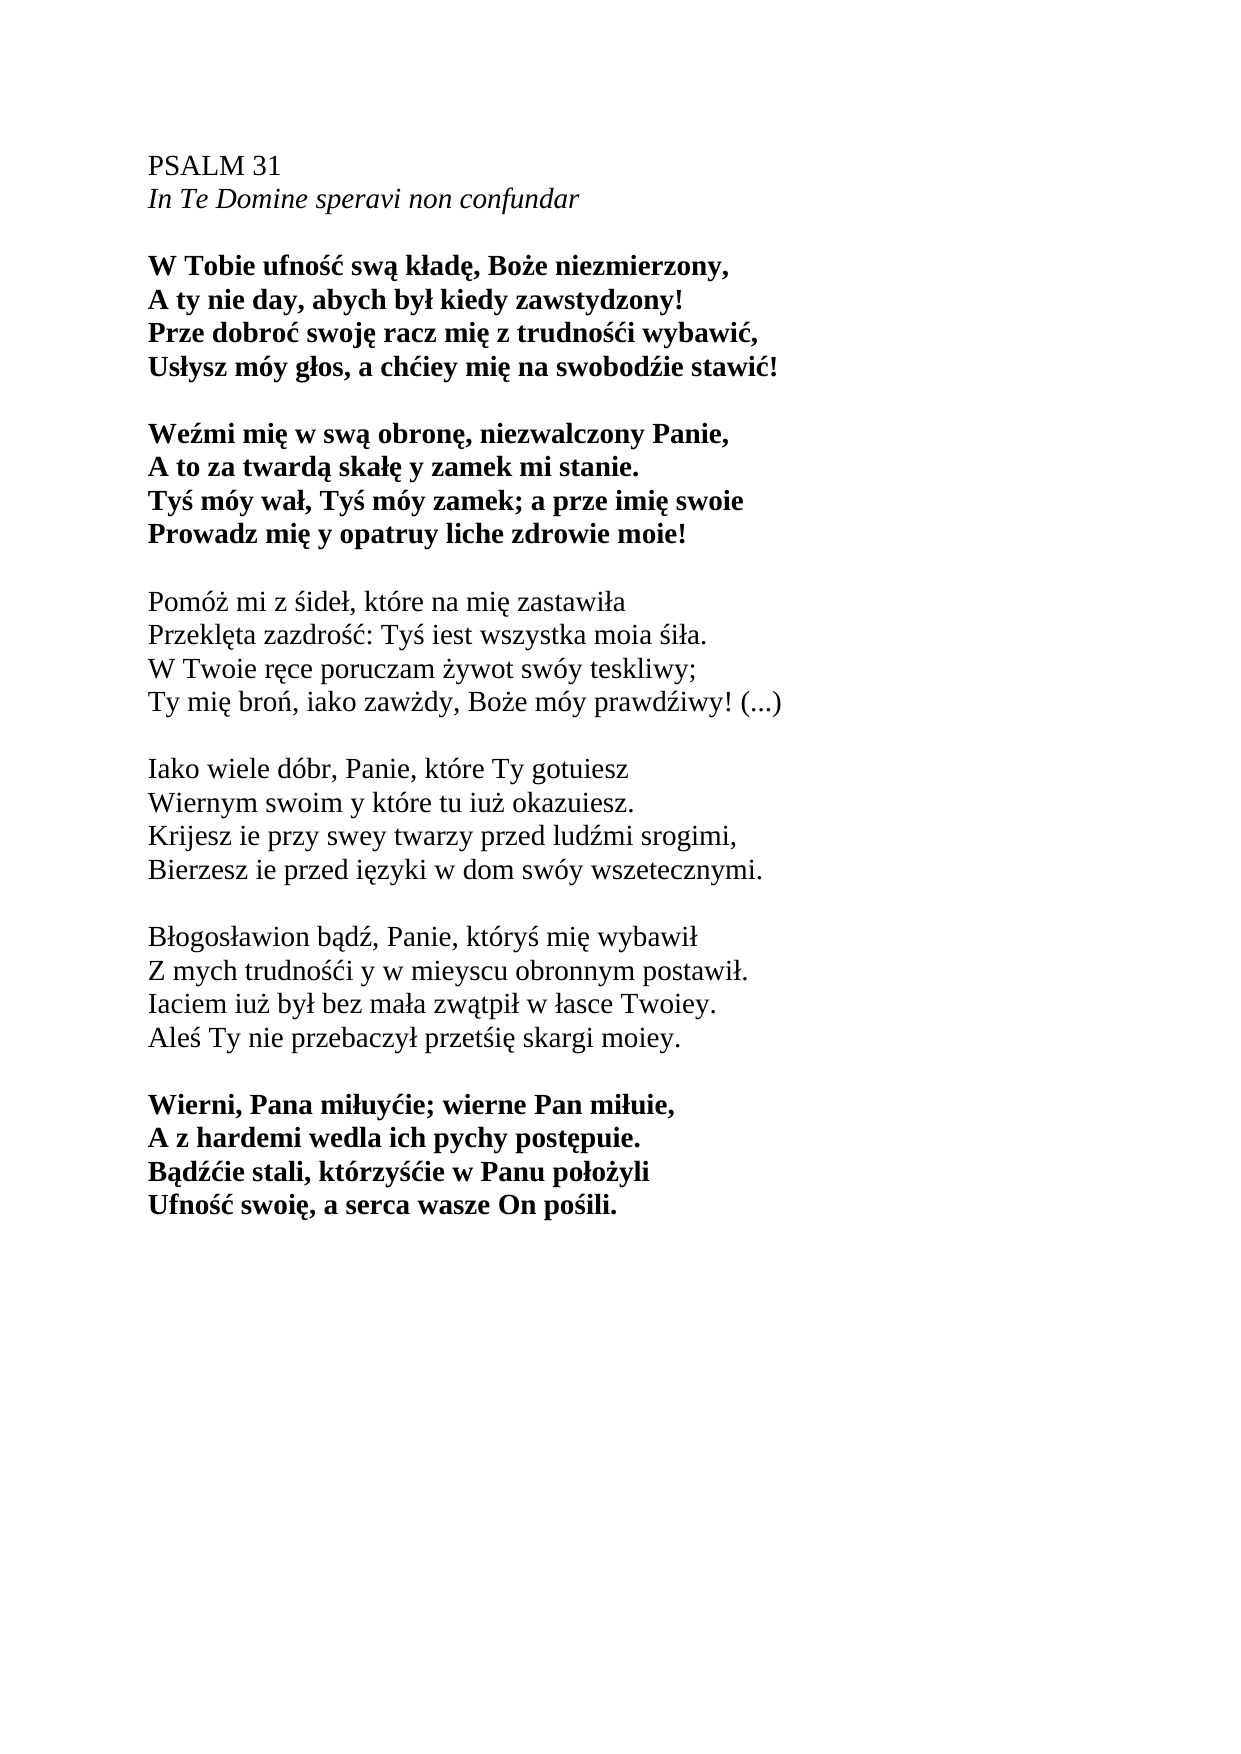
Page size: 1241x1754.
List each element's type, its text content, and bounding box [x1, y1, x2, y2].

text W Tobie ufność swą kładę, Boże niezmierzony, [148, 248, 1093, 282]
text Iaciem iuż był bez mała zwątpił w łasce Twoiey. [148, 986, 1093, 1020]
text W Twoie ręce poruczam żywot swóy teskliwy; [148, 651, 1093, 684]
text Krijesz ie przy swey twarzy przed ludźmi srogimi, [148, 818, 1093, 852]
text A z hardemi wedla ich pychy postępuie. [148, 1120, 1093, 1154]
text Usłysz móy głos, a chćiey mię na swobodźie stawić! [148, 349, 1093, 382]
text Pomóż mi z śideł, które na mię zastawiła [148, 584, 1093, 617]
text Prze dobroć swoję racz mię z trudnośći wybawić, [148, 315, 1093, 349]
text Iako wiele dóbr, Panie, które Ty gotuiesz [148, 751, 1093, 785]
text Bierzesz ie przed ięzyki w dom swóy wszetecznymi. [148, 852, 1093, 886]
text Ufność swoię, a serca wasze On pośili. [148, 1187, 1093, 1221]
text Bądźćie stali, którzyśćie w Panu położyli [148, 1154, 1093, 1187]
text Tyś móy wał, Tyś móy zamek; a prze imię swoie [148, 483, 1093, 517]
text Wiernym swoim y które tu iuż okazuiesz. [148, 785, 1093, 818]
text Z mych trudnośći y w mieyscu obronnym postawił. [148, 953, 1093, 986]
text Aleś Ty nie przebaczył przetśię skargi moiey. [148, 1020, 1093, 1053]
text Weźmi mię w swą obronę, niezwalczony Panie, [148, 416, 1093, 449]
text Błogosławion bądź, Panie, któryś mię wybawił [148, 919, 1093, 953]
text Przeklęta zazdrość: Tyś iest wszystka moia śiła. [148, 617, 1093, 651]
text A ty nie day, abych był kiedy zawstydzony! [148, 282, 1093, 315]
text A to za twardą skałę y zamek mi stanie. [148, 449, 1093, 483]
text PSALM 31 [148, 148, 1093, 181]
text Ty mię broń, iako zawżdy, Boże móy prawdźiwy! (...) [148, 684, 1093, 718]
text Wierni, Pana miłuyćie; wierne Pan miłuie, [148, 1087, 1093, 1120]
text Prowadz mię y opatruy liche zdrowie moie! [148, 517, 1093, 550]
text In Te Domine speravi non confundar [148, 181, 1093, 215]
